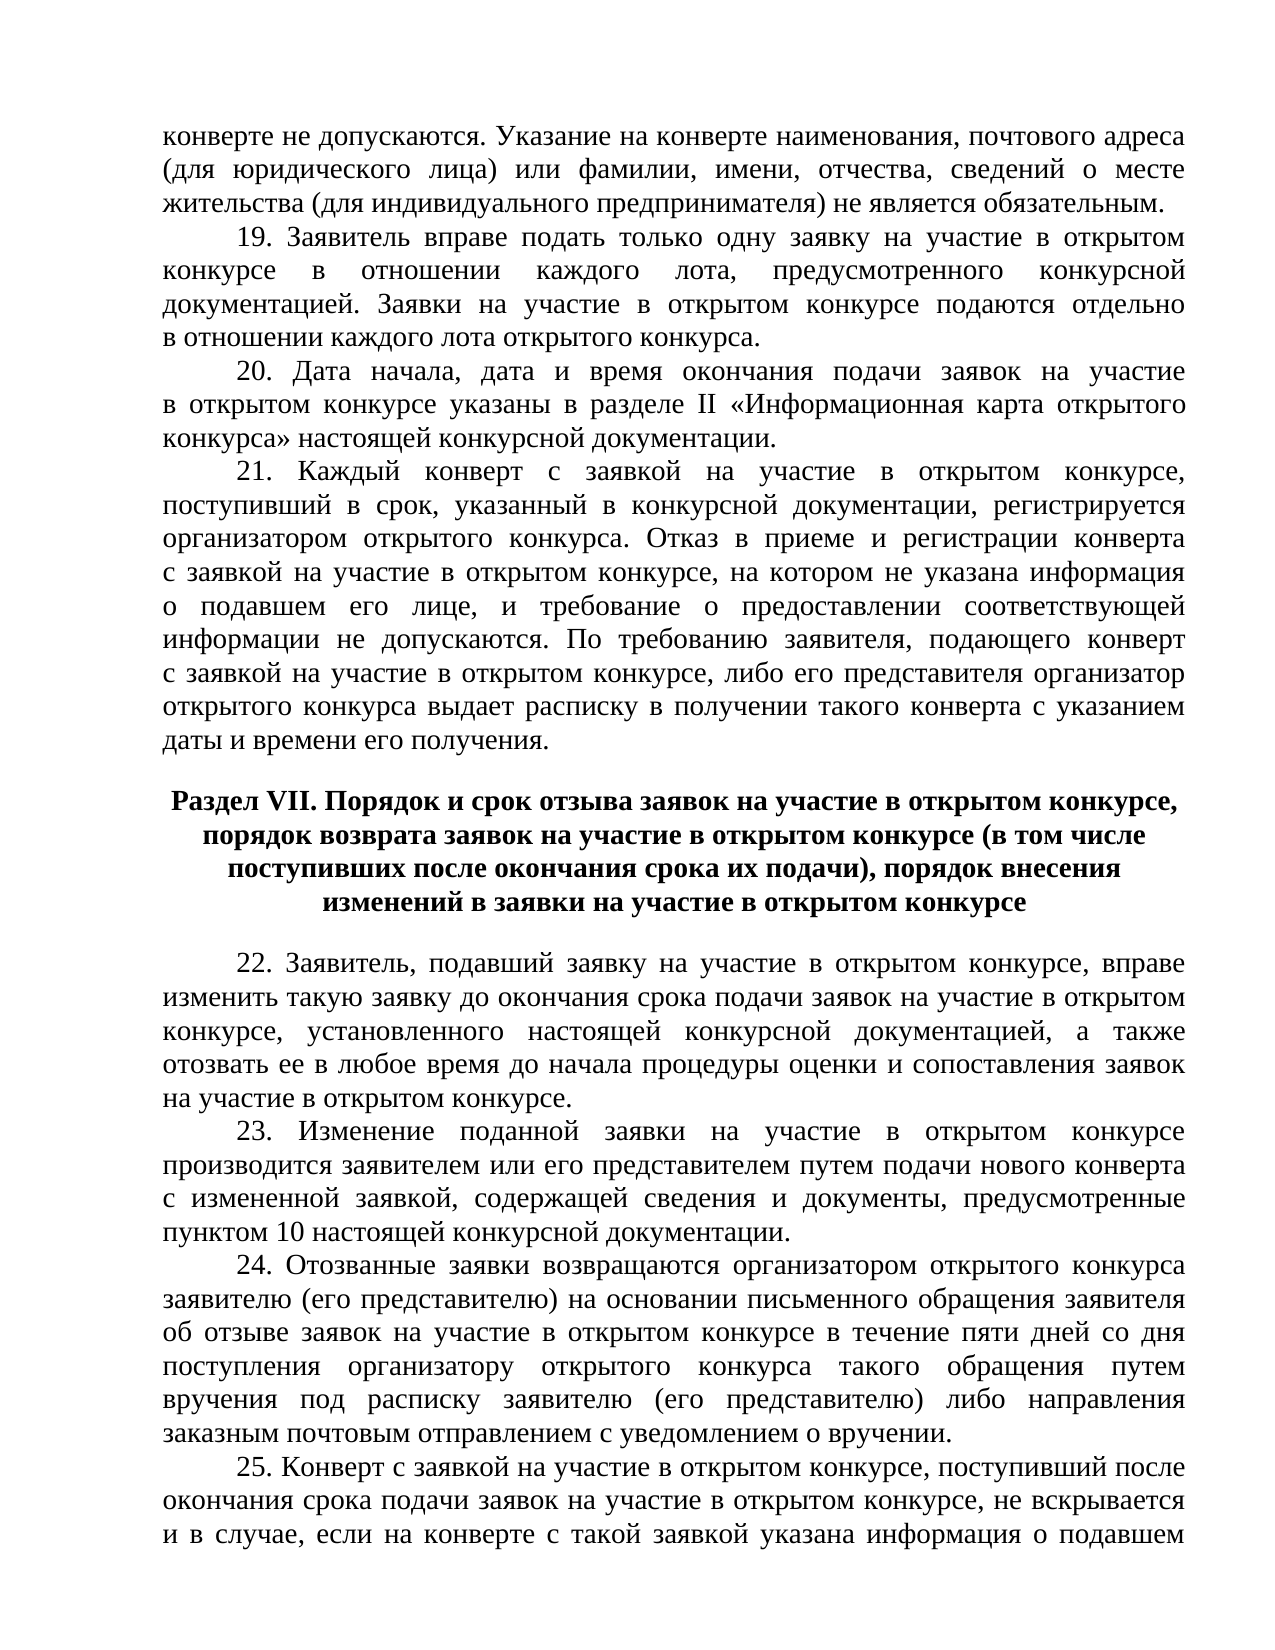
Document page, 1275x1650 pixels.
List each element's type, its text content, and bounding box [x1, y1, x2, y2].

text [162, 118, 1186, 219]
text 21. Каждый конверт с заявкой на участие в открытом конкурсе, поступивший в срок, указанный в конкурсной документации, регистрируется организатором открытого конкурса. Отказ в приеме и регистрации конверта с заявкой на участие в открытом конкурсе, на котором не указана информация о подавшем его лице, и требование о предоставлении соответствующей информации не допускаются. По требованию заявителя, подающего конверт с заявкой на участие в открытом конкурсе, либо его представителя организатор открытого конкурса выдает расписку в получении такого конверта с указанием даты и времени его получения. [162, 453, 1186, 755]
text 24. Отозванные заявки возвращаются организатором открытого конкурса заявителю (его представителю) на основании письменного обращения заявителя об отзыве заявок на участие в открытом конкурсе в течение пяти дней со дня поступления организатору открытого конкурса такого обращения путем вручения под расписку заявителю (его представителю) либо направления заказным почтовым отправлением с уведомлением о вручении. [162, 1247, 1186, 1449]
text 22. Заявитель, подавший заявку на участие в открытом конкурсе, вправе изменить такую заявку до окончания срока подачи заявок на участие в открытом конкурсе, установленного настоящей конкурсной документацией, а также отозвать ее в любое время до начала процедуры оценки и сопоставления заявок на участие в открытом конкурсе. [162, 946, 1186, 1113]
text изменений в заявки на участие в открытом конкурсе [162, 884, 1186, 918]
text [162, 1449, 1186, 1549]
text 19. Заявитель вправе подать только одну заявку на участие в открытом конкурсе в отношении каждого лота, предусмотренного конкурсной документацией. Заявки на участие в открытом конкурсе подаются отдельно в отношении каждого лота открытого конкурса. [162, 219, 1186, 353]
text 20. Дата начала, дата и время окончания подачи заявок на участие в открытом конкурсе указаны в разделе II «Информационная карта открытого конкурса» настоящей конкурсной документации. [162, 353, 1186, 453]
text 23. Изменение поданной заявки на участие в открытом конкурсе производится заявителем или его представителем путем подачи нового конверта с измененной заявкой, содержащей сведения и документы, предусмотренные пунктом 10 настоящей конкурсной документации. [162, 1113, 1186, 1247]
text Раздел VII. Порядок и срок отзыва заявок на участие в открытом конкурсе, порядок возврата заявок на участие в открытом конкурсе (в том числе поступивших после окончания срока их подачи), порядок внесения [162, 783, 1186, 884]
